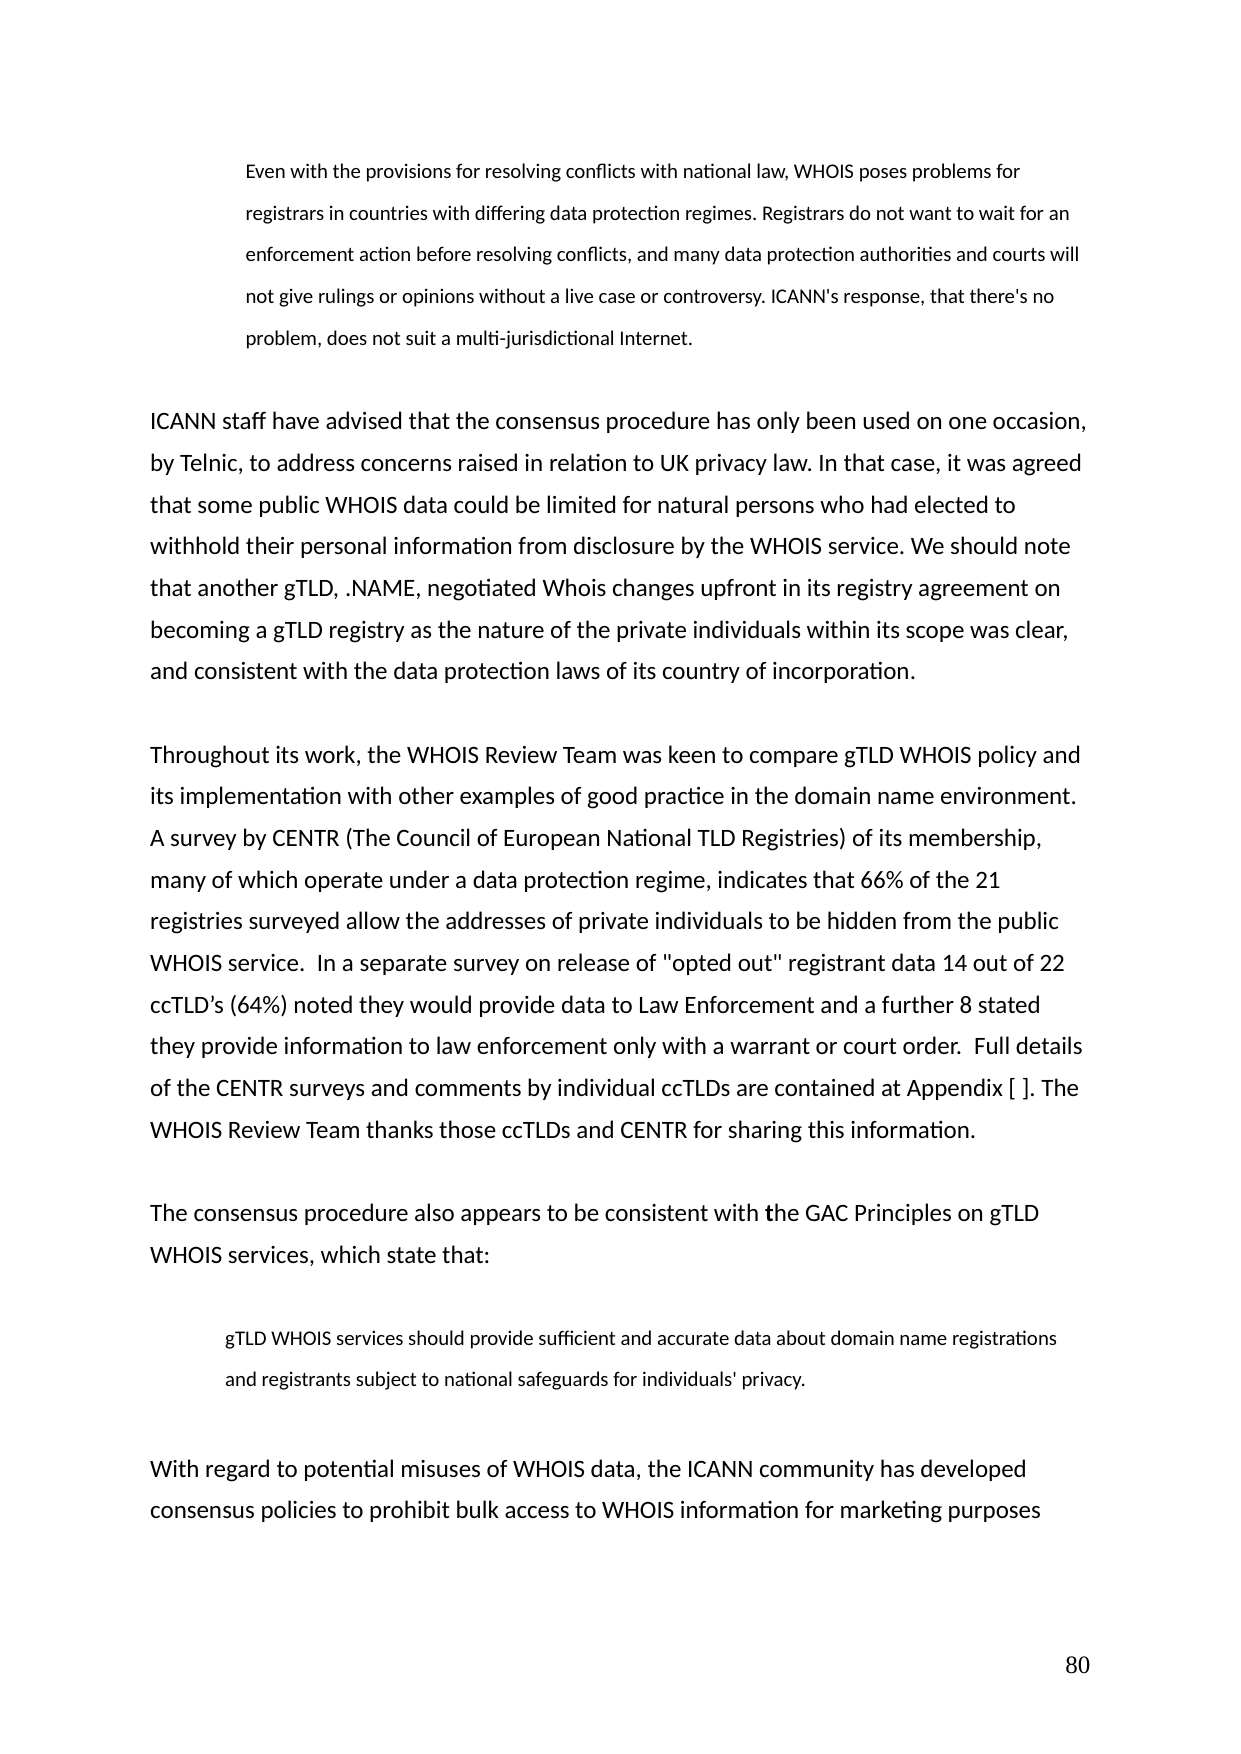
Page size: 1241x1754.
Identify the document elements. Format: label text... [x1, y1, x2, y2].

text ICANN staff have advised that the consensus procedure has only been used on one occasion, by Telnic, to address concerns raised in relation to UK privacy law. In that case, it was agreed that some public WHOIS data could be limited for natural persons who had elected to withhold their personal information from disclosure by the WHOIS service. We should note that another gTLD, .NAME, negotiated Whois changes upfront in its registry agreement on becoming a gTLD registry as the nature of the private individuals within its scope was clear, and consistent with the data protection laws of its country of incorporation. [150, 400, 1090, 692]
text The consensus procedure also appears to be consistent with the GAC Principles on gTLD WHOIS services, which state that: [150, 1192, 1090, 1275]
text Throughout its work, the WHOIS Review Team was keen to compare gTLD WHOIS policy and its implementation with other examples of good practice in the domain name environment. A survey by CENTR (The Council of European National TLD Registries) of its membership, many of which operate under a data protection regime, indicates that 66% of the 21 registries surveyed allow the addresses of private individuals to be hidden from the public WHOIS service. In a separate survey on release of "opted out" registrant data 14 out of 22 ccTLD’s (64%) noted they would provide data to Law Enforcement and a further 8 stated they provide information to law enforcement only with a warrant or court order. Full details of the CENTR surveys and comments by individual ccTLDs are contained at Appendix [ ]. The WHOIS Review Team thanks those ccTLDs and CENTR for sharing this information. [150, 733, 1090, 1150]
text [150, 1447, 1090, 1531]
text gTLD WHOIS services should provide sufficient and accurate data about domain name registrations and registrants subject to national safeguards for individuals' privacy. [225, 1317, 1090, 1400]
text Even with the provisions for resolving conflicts with national law, WHOIS poses problems for registrars in countries with differing data protection regimes. Registrars do not want to wait for an enforcement action before resolving conflicts, and many data protection authorities and courts will not give rulings or opinions without a live case or controversy. ICANN's response, that there's no problem, does not suit a multi-jurisdictional Internet. [245, 150, 1090, 358]
